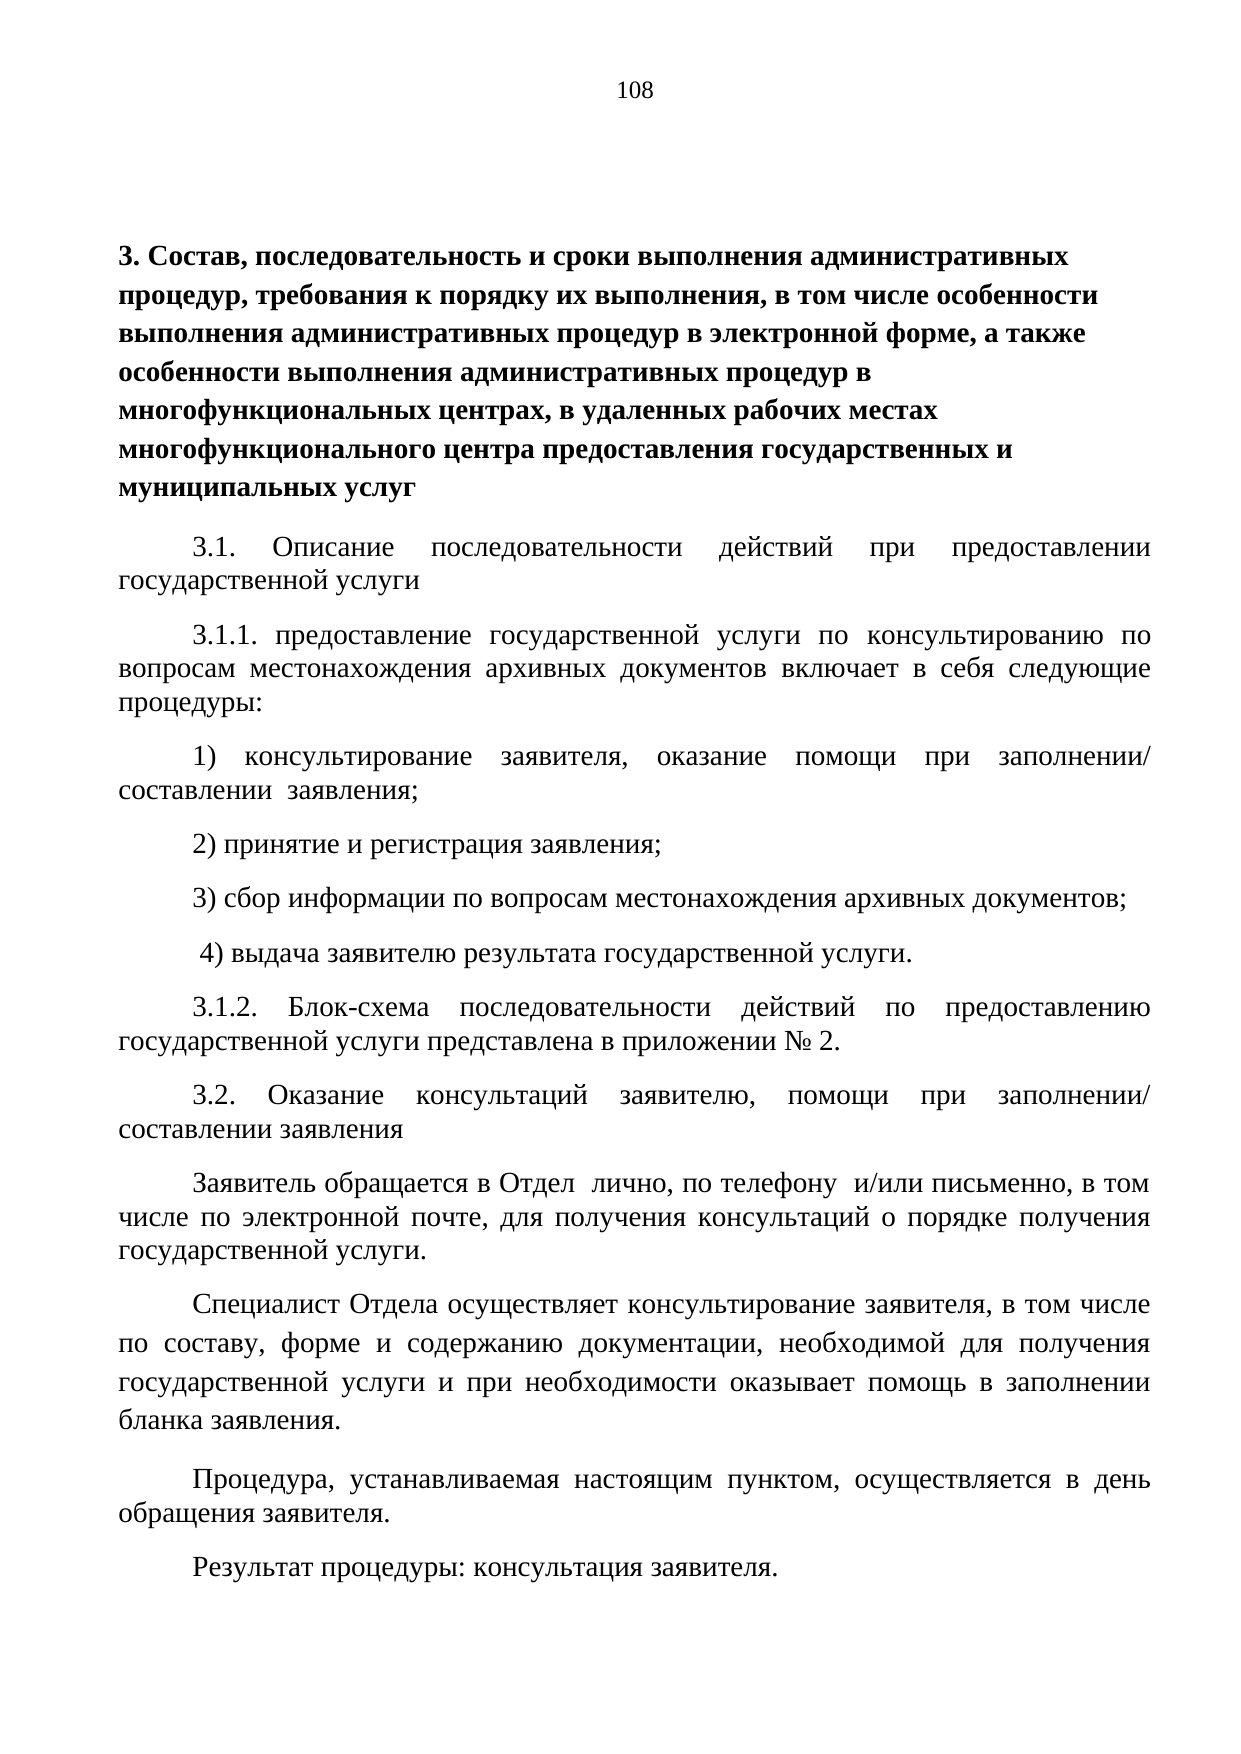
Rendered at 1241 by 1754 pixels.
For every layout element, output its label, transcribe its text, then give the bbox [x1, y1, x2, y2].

text 3. Состав, последовательность и сроки выполнения административных процедур, требования к порядку их выполнения, в том числе особенности выполнения административных процедур в электронной форме, а также особенности выполнения административных процедур в многофункциональных центрах, в удаленных рабочих местах многофункционального центра предоставления государственных и муниципальных услуг [118, 238, 1152, 503]
text 3.1. Описание последовательности действий при предоставлении государственной услуги [118, 529, 1152, 596]
text Результат процедуры: консультация заявителя. [118, 1549, 1152, 1583]
text 2) принятие и регистрация заявления; [118, 826, 1152, 860]
text 4) выдача заявителю результата государственной услуги. [118, 935, 1152, 968]
text Специалист Отдела осуществляет консультирование заявителя, в том числе по составу, форме и содержанию документации, необходимой для получения государственной услуги и при необходимости оказывает помощь в заполнении бланка заявления. [118, 1287, 1152, 1436]
text 3.1.1. предоставление государственной услуги по консультированию по вопросам местонахождения архивных документов включает в себя следующие процедуры: [118, 617, 1152, 717]
text 3.1.2. Блок-схема последовательности действий по предоставлению государственной услуги представлена в приложении № 2. [118, 989, 1152, 1056]
text Заявитель обращается в Отдел лично, по телефону и/или письменно, в том числе по электронной почте, для получения консультаций о порядке получения государственной услуги. [118, 1165, 1152, 1266]
text Процедура, устанавливаемая настоящим пунктом, осуществляется в день обращения заявителя. [118, 1462, 1152, 1529]
text 1) консультирование заявителя, оказание помощи при заполнении/ составлении заявления; [118, 738, 1152, 805]
text 3) сбор информации по вопросам местонахождения архивных документов; [118, 881, 1152, 914]
text 3.2. Оказание консультаций заявителю, помощи при заполнении/ составлении заявления [118, 1077, 1152, 1144]
